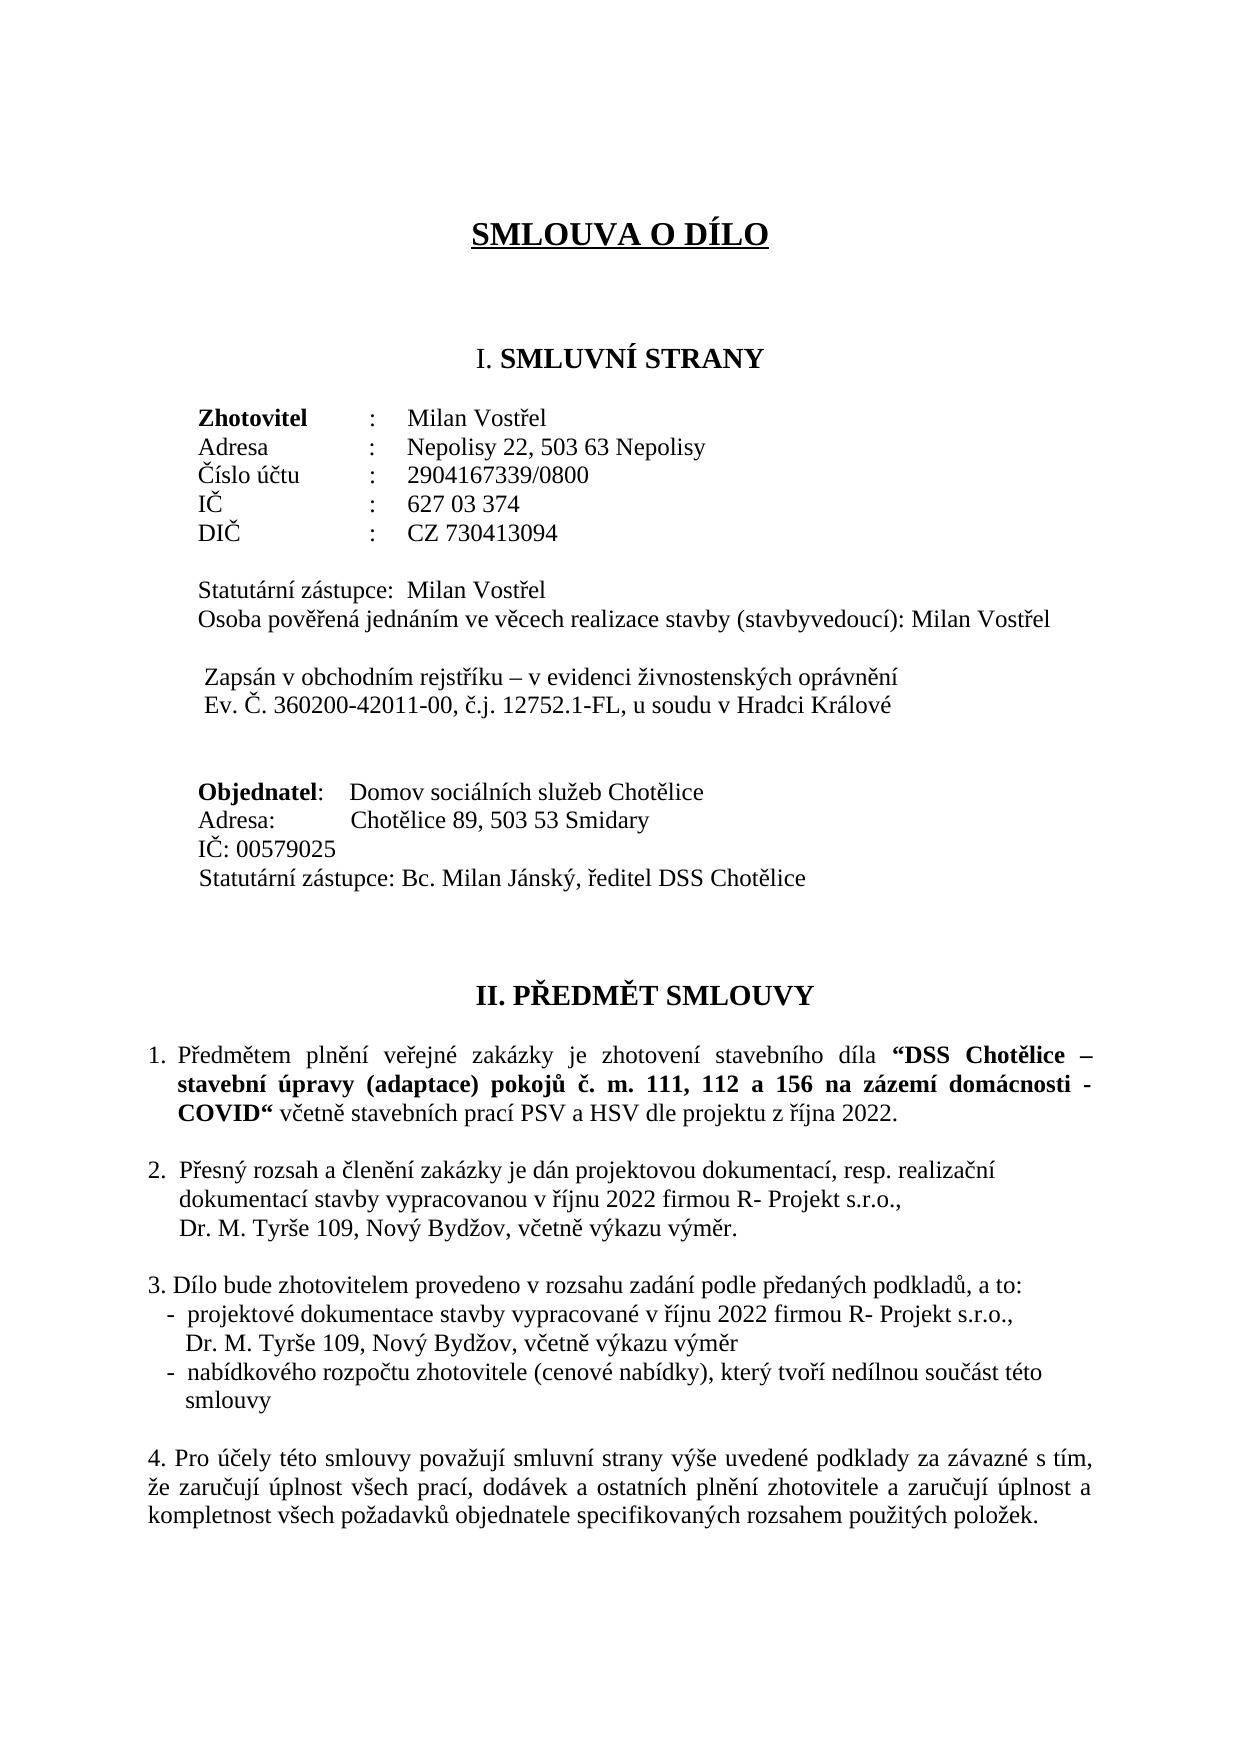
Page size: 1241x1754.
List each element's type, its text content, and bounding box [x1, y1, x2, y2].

text smlouvy [148, 1385, 1093, 1414]
text IČ: 00579025 [148, 834, 1093, 863]
text - nabídkového rozpočtu zhotovitele (cenové nabídky), který tvoří nedílnou součást této [148, 1357, 1093, 1385]
text Dr. M. Tyrše 109, Nový Bydžov, včetně výkazu výměr [148, 1328, 1093, 1357]
text Číslo účtu : 2904167339/0800 [148, 461, 1093, 489]
text - projektové dokumentace stavby vypracované v říjnu 2022 firmou R- Projekt s.r.o., [148, 1299, 1093, 1328]
list dokumentací stavby vypracovanou v říjnu 2022 firmou R- Projekt s.r.o., [148, 1184, 1093, 1213]
text Adresa : Nepolisy 22, 503 63 Nepolisy [148, 432, 1093, 461]
text IČ : 627 03 374 [148, 489, 1093, 518]
list Dr. M. Tyrše 109, Nový Bydžov, včetně výkazu výměr. [148, 1213, 1093, 1242]
list Předmětem plnění veřejné zakázky je zhotovení stavebního díla “DSS Chotělice – stavební úpravy (adaptace) pokojů č. m. 111, 112 a 156 na zázemí domácnosti - COVID“ včetně stavebních prací PSV a HSV dle projektu z října 2022. [148, 1040, 1093, 1127]
text Zapsán v obchodním rejstříku – v evidenci živnostenských oprávnění [204, 662, 1093, 691]
text 4. Pro účely této smlouvy považují smluvní strany výše uvedené podklady za závazné s tím, že zaručují úplnost všech prací, dodávek a ostatních plnění zhotovitele a zaručují úplnost a kompletnost všech požadavků objednatele specifikovaných rozsahem použitých položek. [148, 1443, 1093, 1529]
text Objednatel: Domov sociálních služeb Chotělice [148, 777, 1093, 806]
text Osoba pověřená jednáním ve věcech realizace stavby (stavbyvedoucí): Milan Vostřel [148, 604, 1093, 633]
text SMLOUVA O DÍLO [148, 214, 1093, 252]
text Ev. Č. 360200-42011-00, č.j. 12752.1-FL, u soudu v Hradci Králové [204, 691, 1093, 719]
text Zhotovitel : Milan Vostřel [148, 403, 1093, 432]
text I. Smluvní strany [148, 341, 1093, 374]
text II. PŘEDMĚT SMLOUVY [148, 978, 1093, 1012]
text Adresa: Chotělice 89, 503 53 Smidary [148, 806, 1093, 834]
text DIČ : CZ 730413094 [148, 518, 1093, 547]
list 2. Přesný rozsah a členění zakázky je dán projektovou dokumentací, resp. realizační [148, 1155, 1093, 1184]
text Statutární zástupce: Milan Vostřel [148, 576, 1093, 604]
text 3. Dílo bude zhotovitelem provedeno v rozsahu zadání podle předaných podkladů, a to: [148, 1270, 1093, 1299]
text Statutární zástupce: Bc. Milan Jánský, ředitel DSS Chotělice [148, 863, 1093, 892]
